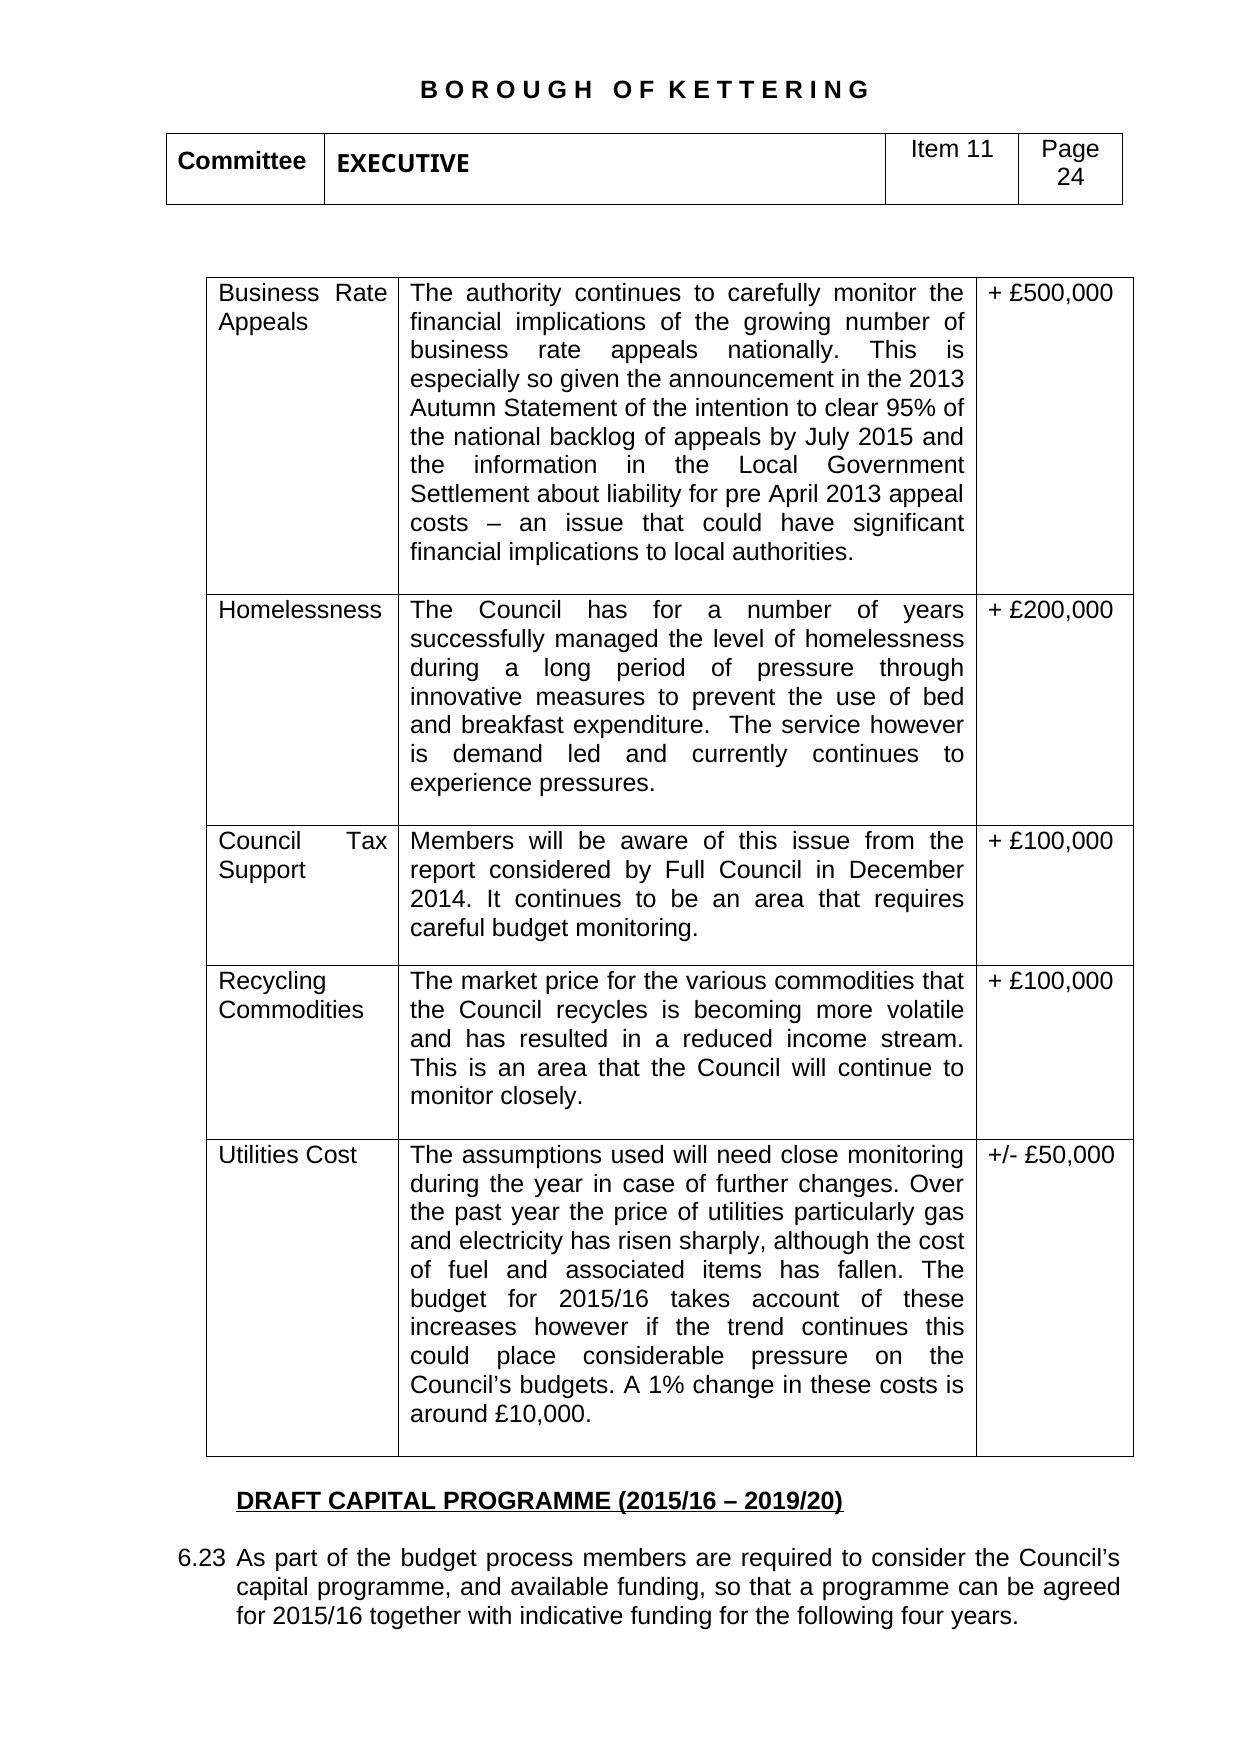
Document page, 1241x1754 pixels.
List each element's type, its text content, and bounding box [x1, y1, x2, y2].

text DRAFT CAPITAL PROGRAMME (2015/16 – 2019/20) [236, 1486, 1122, 1515]
table_cell Homelessness [207, 595, 398, 825]
table_cell + £200,000 [977, 595, 1133, 825]
table_cell Recycling Commodities [207, 966, 398, 1139]
table_cell Business Rate Appeals [207, 278, 398, 594]
table_cell +/- £50,000 [977, 1140, 1133, 1456]
table_cell Utilities Cost [207, 1140, 398, 1456]
table_cell Council Tax Support [207, 826, 398, 965]
table_cell The Council has for a number of years successfully managed the level of homelessness during a long period of pressure through innovative measures to prevent the use of bed and breakfast expenditure. The service however is demand led and currently continues to experience pressures. [399, 595, 976, 825]
table_cell Members will be aware of this issue from the report considered by Full Council in December 2014. It continues to be an area that requires careful budget monitoring. [399, 826, 976, 965]
list As part of the budget process members are required to consider the Council’s capital programme, and available funding, so that a programme can be agreed for 2015/16 together with indicative funding for the following four years. [177, 1543, 1122, 1630]
table_cell + £100,000 [977, 966, 1133, 1139]
table_cell + £500,000 [977, 278, 1133, 594]
table_cell + £100,000 [977, 826, 1133, 965]
table_cell The market price for the various commodities that the Council recycles is becoming more volatile and has resulted in a reduced income stream. This is an area that the Council will continue to monitor closely. [399, 966, 976, 1139]
table_cell The authority continues to carefully monitor the financial implications of the growing number of business rate appeals nationally. This is especially so given the announcement in the 2013 Autumn Statement of the intention to clear 95% of the national backlog of appeals by July 2015 and the information in the Local Government Settlement about liability for pre April 2013 appeal costs – an issue that could have significant financial implications to local authorities. [399, 278, 976, 594]
table_cell The assumptions used will need close monitoring during the year in case of further changes. Over the past year the price of utilities particularly gas and electricity has risen sharply, although the cost of fuel and associated items has fallen. The budget for 2015/16 takes account of these increases however if the trend continues this could place considerable pressure on the Council’s budgets. A 1% change in these costs is around £10,000. [399, 1140, 976, 1456]
